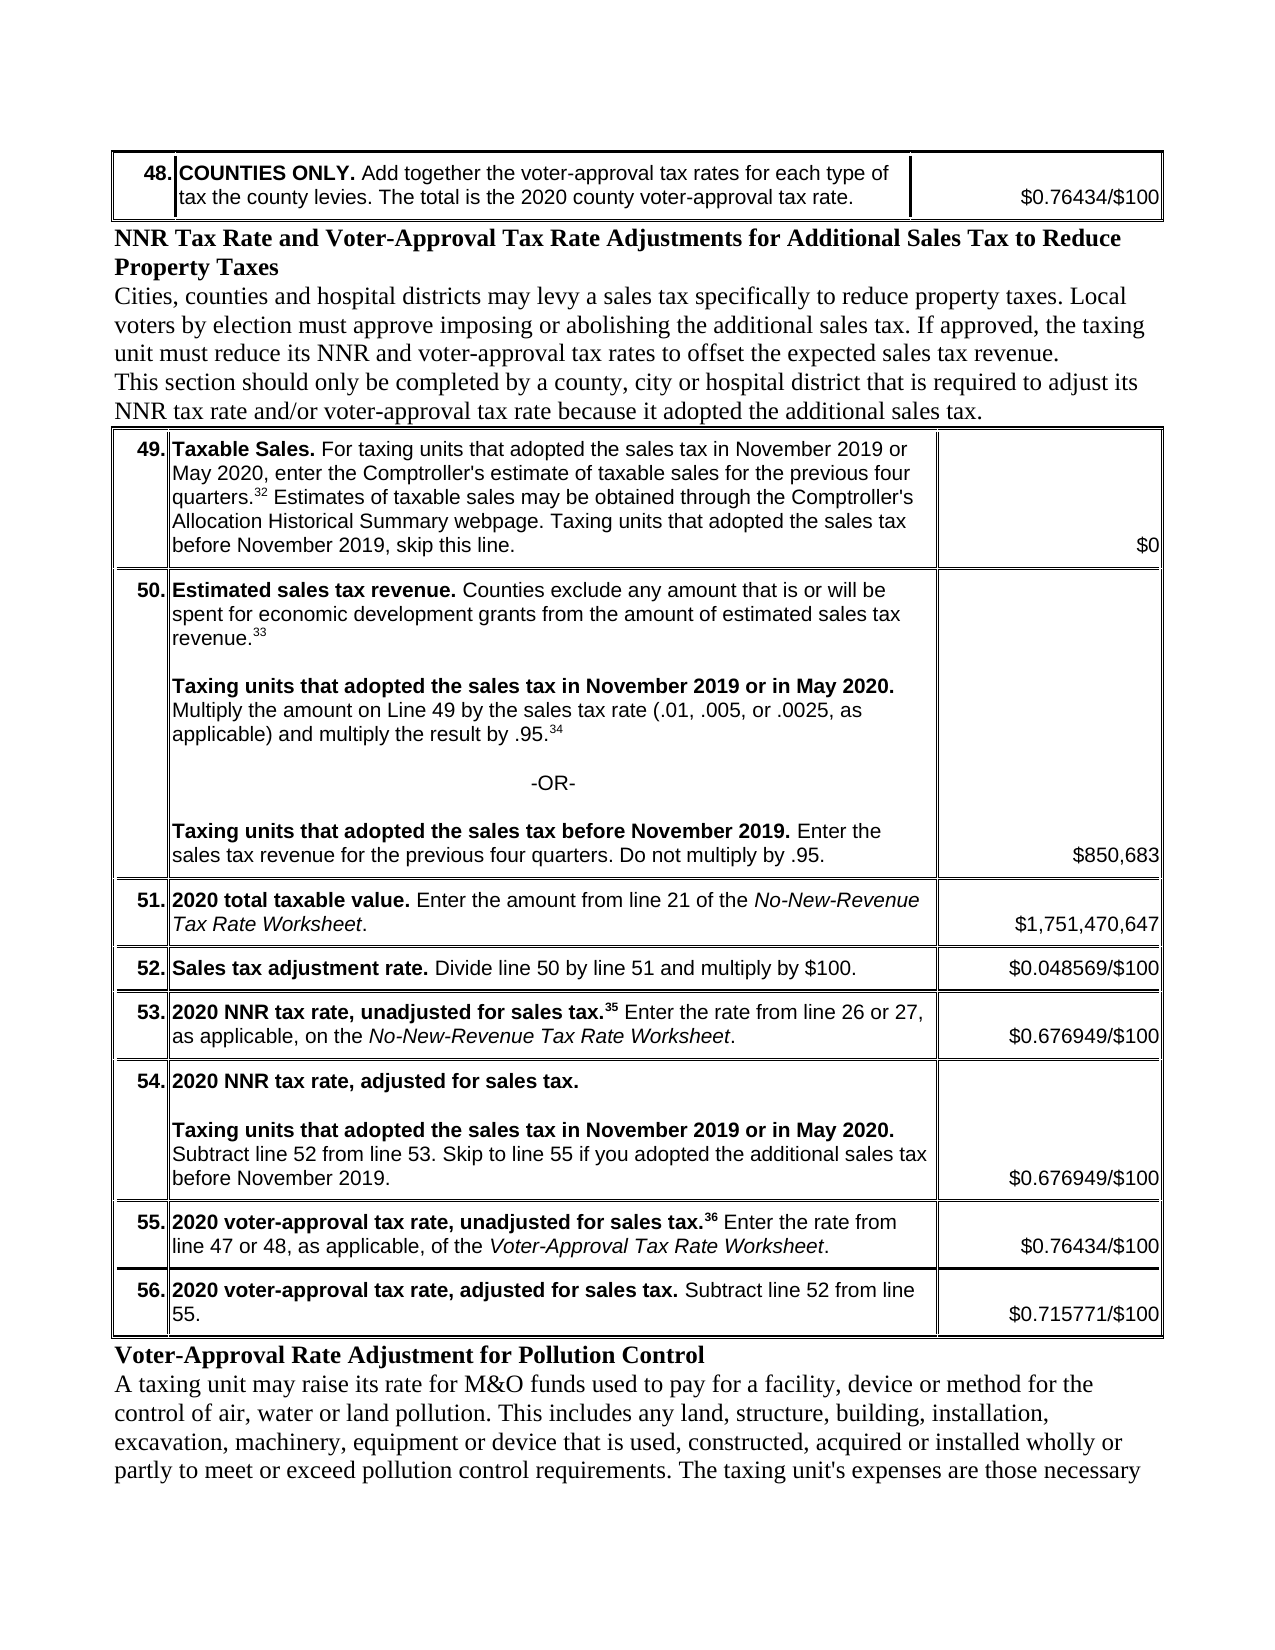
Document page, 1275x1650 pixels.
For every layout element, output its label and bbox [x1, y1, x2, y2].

table_header [114, 153, 1161, 219]
table_header [112, 428, 1163, 1338]
table_header [112, 222, 1163, 426]
table_header [113, 1339, 1162, 1486]
